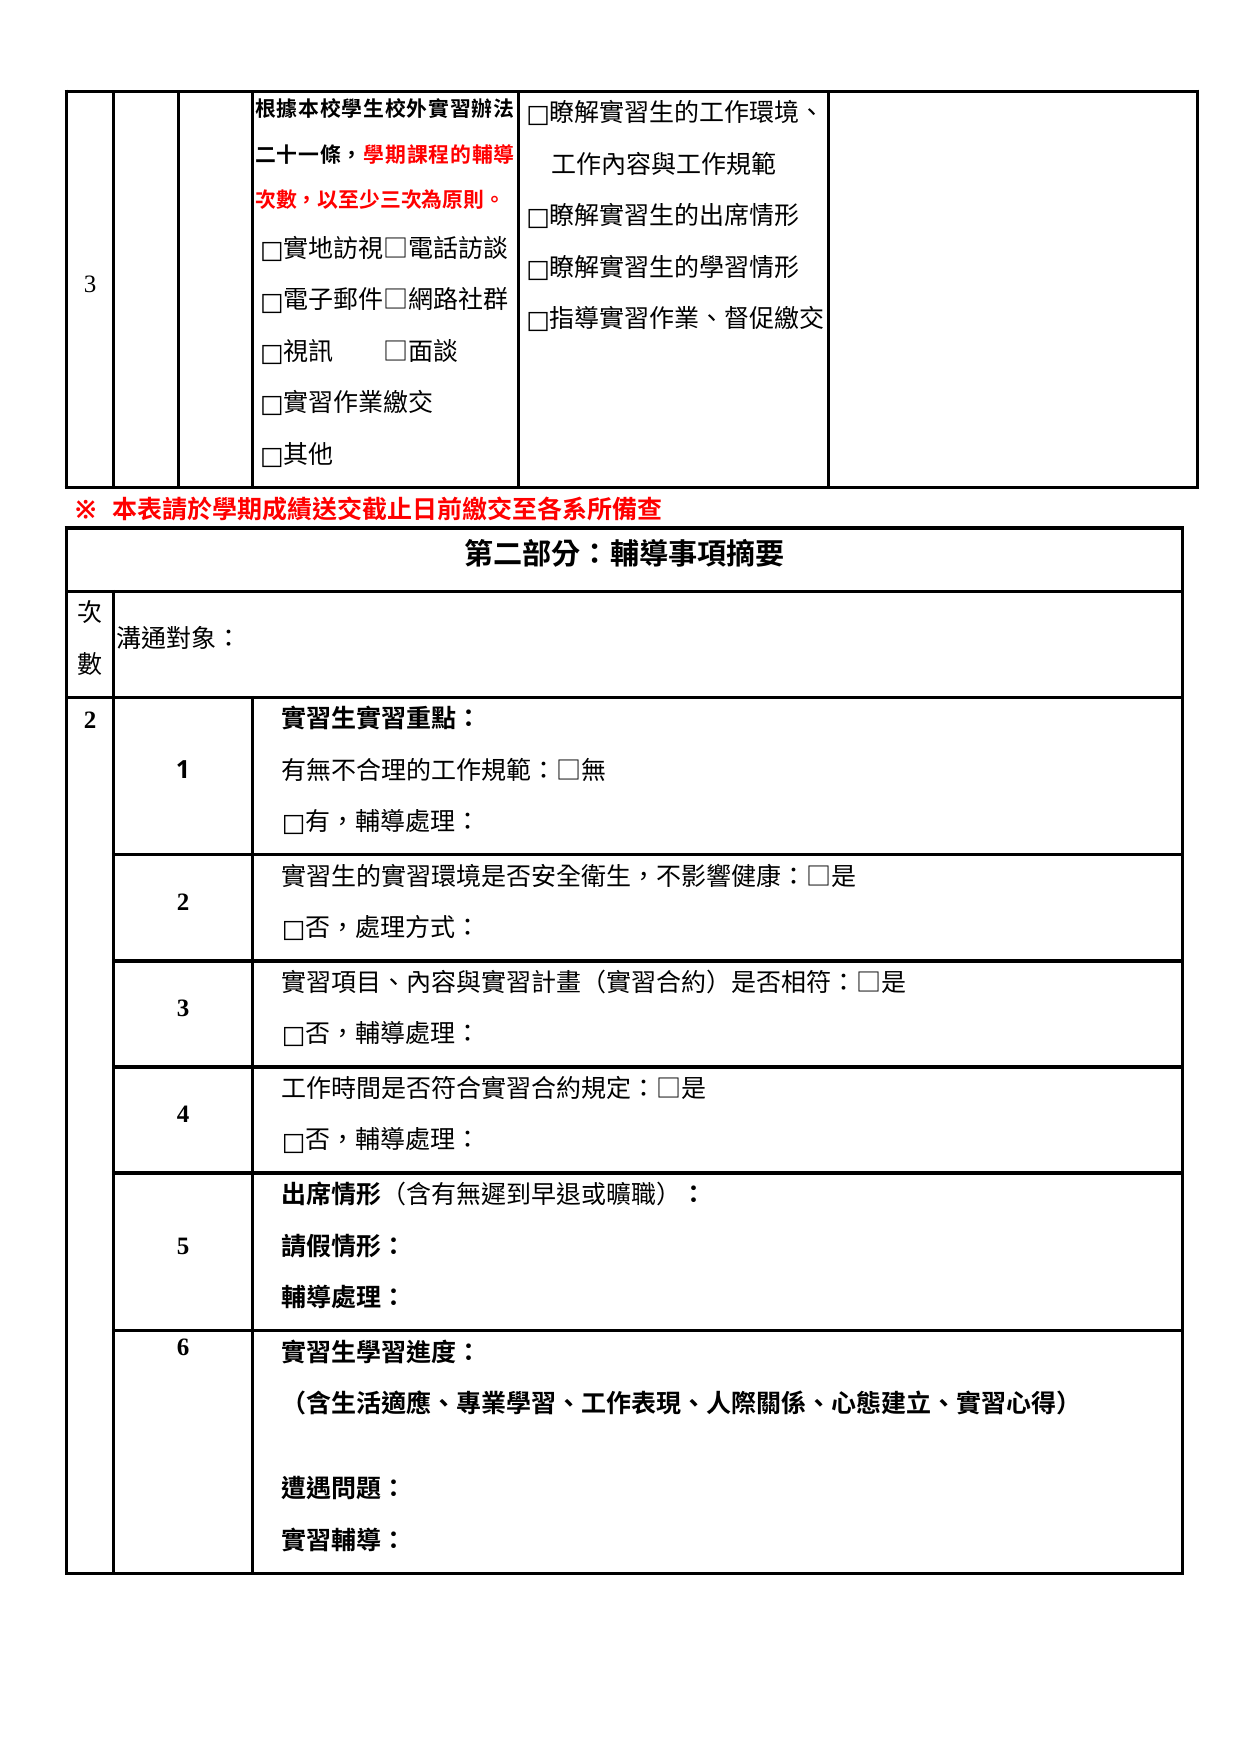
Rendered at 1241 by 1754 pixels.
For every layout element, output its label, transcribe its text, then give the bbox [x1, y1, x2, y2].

table_cell 5 [115, 1175, 251, 1329]
table_cell 3 [115, 963, 251, 1065]
table_cell 3 [68, 93, 112, 486]
table_cell 4 [115, 1069, 251, 1171]
table_header 第二部分：輔導事項摘要 [68, 530, 1181, 590]
table_cell 1 [115, 699, 251, 853]
table_cell 實習項目、內容與實習計畫（實習合約）是否相符：□是 □否，輔導處理： [254, 963, 1181, 1065]
table_cell [830, 93, 1196, 486]
table_cell 實習生實習重點： 有無不合理的工作規範：□無 □有，輔導處理： [254, 699, 1181, 853]
table_cell 出席情形（含有無遲到早退或曠職）： 請假情形： 輔導處理： [254, 1175, 1181, 1329]
table_cell 實習生學習進度： （含生活適應、專業學習、工作表現、人際關係、心態建立、實習心得） 遭遇問題： 實習輔導： [254, 1332, 1181, 1572]
table_cell [180, 93, 251, 486]
table_cell [115, 93, 177, 486]
table_cell 2 [115, 856, 251, 959]
table_cell 工作時間是否符合實習合約規定：□是 □否，輔導處理： [254, 1069, 1181, 1171]
table_cell 實習生的實習環境是否安全衛生，不影響健康：□是 □否，處理方式： [254, 856, 1181, 959]
table_cell 溝通對象： [115, 593, 1181, 696]
table_cell 次數 [68, 593, 112, 696]
list 本表請於學期成績送交截止日前繳交至各系所備查 [75, 489, 1165, 526]
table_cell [520, 93, 827, 486]
table_cell 2 [68, 699, 112, 1572]
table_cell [254, 93, 517, 486]
table_cell 6 [115, 1332, 251, 1572]
